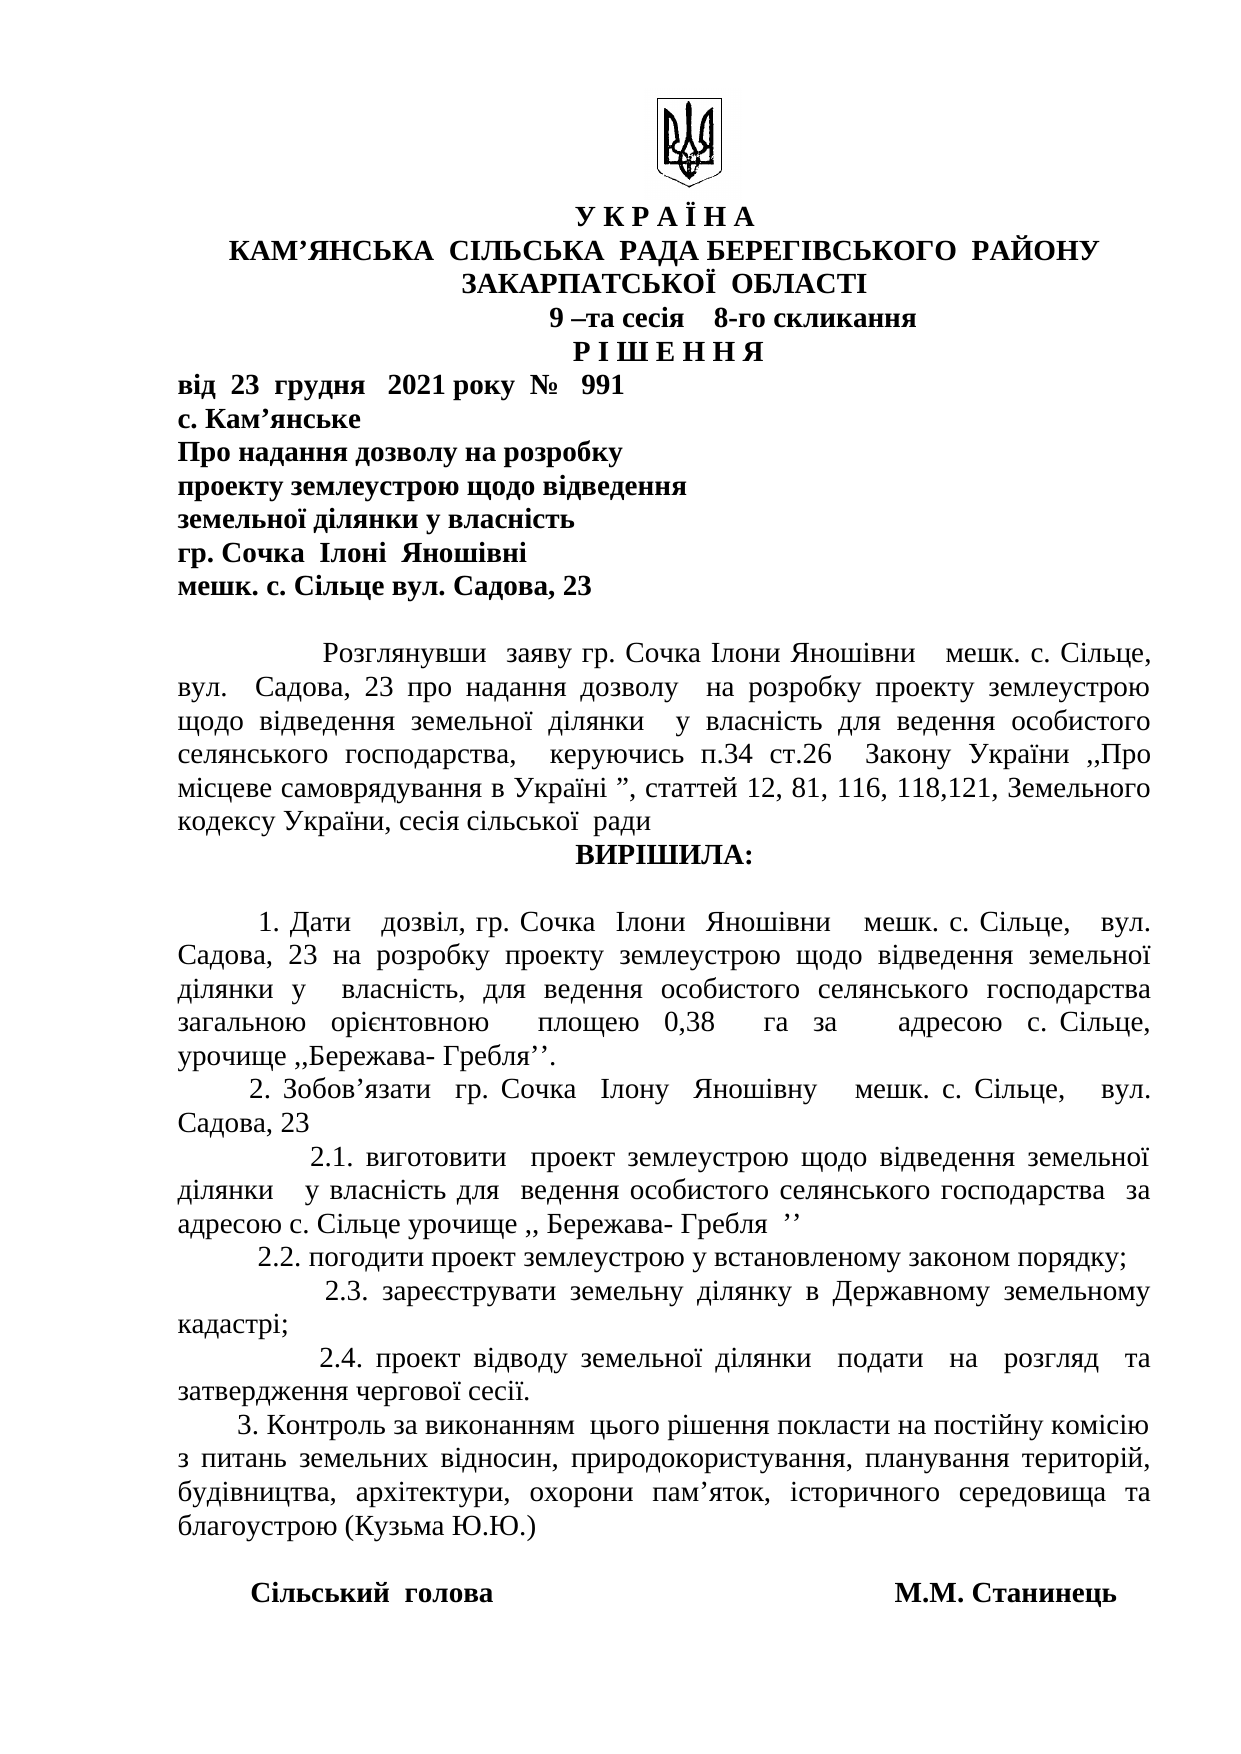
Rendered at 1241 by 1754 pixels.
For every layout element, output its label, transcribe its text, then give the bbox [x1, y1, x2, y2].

text с. Кам’янське [177, 401, 1152, 434]
text Р І Ш Е Н Н Я [177, 334, 1152, 367]
text 9 –та сесія 8-го скликання [177, 300, 1152, 334]
text 2.4. проект відводу земельної ділянки подати на розгляд та затвердження чергової сесії. [177, 1340, 1152, 1407]
text 3. Контроль за виконанням цього рішення покласти на постійну комісію з питань земельних відносин, природокористування, планування територій, будівництва, архітектури, охорони пам’яток, історичного середовища та благоустрою (Кузьма Ю.Ю.) [177, 1407, 1152, 1541]
text від 23 грудня 2021 року № 991 [177, 367, 1152, 401]
text гр. Сочка Ілоні Яношівні [177, 535, 1152, 568]
text 2. Зобов’язати гр. Сочка Ілону Яношівну мешк. с. Сільце, вул. Садова, 23 [177, 1072, 1152, 1139]
text Розглянувши заяву гр. Сочка Ілони Яношівни мешк. с. Сільце, вул. Садова, 23 про надання дозволу на розробку проекту землеустрою щодо відведення земельної ділянки у власність для ведення особистого селянського господарства, керуючись п.34 ст.26 Закону України ,,Про місцеве самоврядування в Україні ”, статтей 12, 81, 116, 118,121, Земельного кодексу України, сесія сільської ради [177, 636, 1152, 837]
text 2.1. виготовити проект землеустрою щодо відведення земельної ділянки у власність для ведення особистого селянського господарства за адресою с. Сільце урочище ,, Бережава- Гребля ’’ [177, 1139, 1152, 1239]
text У К Р А Ї Н А [177, 199, 1152, 233]
text КАМ’ЯНСЬКА СІЛЬСЬКА РАДА БЕРЕГІВСЬКОГО РАЙОНУ ЗАКАРПАТСЬКОЇ ОБЛАСТІ [177, 233, 1152, 300]
text мешк. с. Сільце вул. Садова, 23 [177, 568, 1152, 602]
text Про надання дозволу на розробку [177, 434, 1152, 468]
text 1. Дати дозвіл, гр. Сочка Ілони Яношівни мешк. с. Сільце, вул. Садова, 23 на розробку проекту землеустрою щодо відведення земельної ділянки у власність, для ведення особистого селянського господарства загальною орієнтовною площею 0,38 га за адресою с. Сільце, урочище ,,Бережава- Гребля’’. [177, 904, 1152, 1072]
text 2.3. зареєструвати земельну ділянку в Державному земельному кадастрі; [177, 1273, 1152, 1340]
text Сільський голова М.М. Станинець [177, 1575, 1152, 1608]
text ВИРІШИЛА: [177, 837, 1152, 870]
text земельної ділянки у власність [177, 501, 1152, 535]
text 2.2. погодити проект землеустрою у встановленому законом порядку; [177, 1239, 1152, 1273]
text проекту землеустрою щодо відведення [177, 468, 1152, 501]
picture [643, 88, 743, 200]
